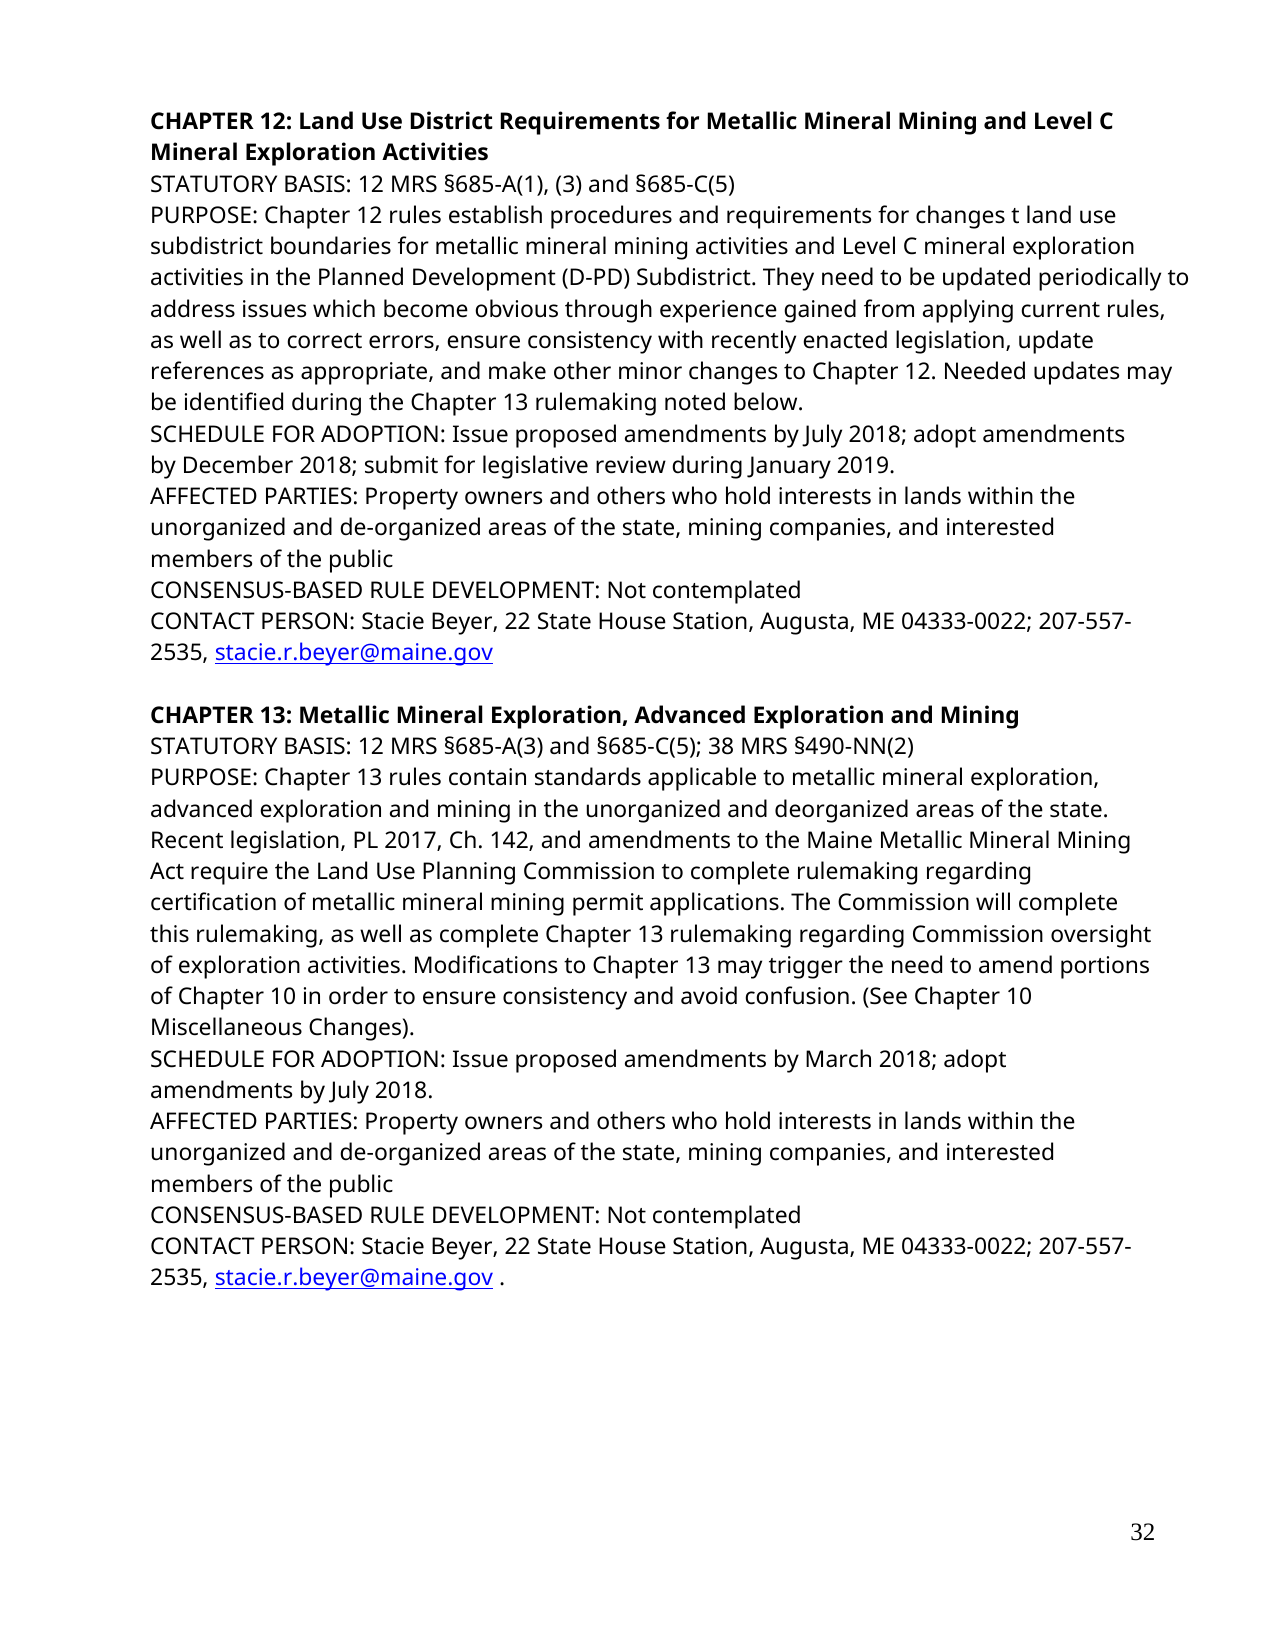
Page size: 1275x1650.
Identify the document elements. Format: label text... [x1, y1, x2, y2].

text CONTACT PERSON: Stacie Beyer, 22 State House Station, Augusta, ME 04333-0022; 207-557-2535, stacie.r.beyer@maine.gov [150, 605, 1155, 667]
text STATUTORY BASIS: 12 MRS §685-A(1), (3) and §685-C(5) [150, 167, 1155, 199]
text AFFECTED PARTIES: Property owners and others who hold interests in lands within the unorganized and de-organized areas of the state, mining companies, and interested members of the public [150, 1105, 1155, 1199]
text STATUTORY BASIS: 12 MRS §685-A(3) and §685-C(5); 38 MRS §490-NN(2) [150, 730, 1155, 761]
text PURPOSE: Chapter 13 rules contain standards applicable to metallic mineral exploration, advanced exploration and mining in the unorganized and deorganized areas of the state. Recent legislation, PL 2017, Ch. 142, and amendments to the Maine Metallic Mineral Mining Act require the Land Use Planning Commission to complete rulemaking regarding certification of metallic mineral mining permit applications. The Commission will complete this rulemaking, as well as complete Chapter 13 rulemaking regarding Commission oversight of exploration activities. Modifications to Chapter 13 may trigger the need to amend portions of Chapter 10 in order to ensure consistency and avoid confusion. (See Chapter 10 Miscellaneous Changes). [150, 761, 1155, 1042]
text CONTACT PERSON: Stacie Beyer, 22 State House Station, Augusta, ME 04333-0022; 207-557-2535, stacie.r.beyer@maine.gov . [150, 1230, 1155, 1292]
text CONSENSUS-BASED RULE DEVELOPMENT: Not contemplated [150, 1199, 1155, 1230]
text CHAPTER 13: Metallic Mineral Exploration, Advanced Exploration and Mining [150, 699, 1155, 730]
text AFFECTED PARTIES: Property owners and others who hold interests in lands within the unorganized and de-organized areas of the state, mining companies, and interested members of the public [150, 480, 1155, 574]
text PURPOSE: Chapter 12 rules establish procedures and requirements for changes t land use subdistrict boundaries for metallic mineral mining activities and Level C mineral exploration activities in the Planned Development (D-PD) Subdistrict. They need to be updated periodically to address issues which become obvious through experience gained from applying current rules, as well as to correct errors, ensure consistency with recently enacted legislation, update references as appropriate, and make other minor changes to Chapter 12. Needed updates may be identified during the Chapter 13 rulemaking noted below. [150, 199, 1191, 417]
text SCHEDULE FOR ADOPTION: Issue proposed amendments by March 2018; adopt amendments by July 2018. [150, 1042, 1155, 1105]
text CHAPTER 12: Land Use District Requirements for Metallic Mineral Mining and Level C Mineral Exploration Activities [150, 105, 1155, 167]
text SCHEDULE FOR ADOPTION: Issue proposed amendments by July 2018; adopt amendments by December 2018; submit for legislative review during January 2019. [150, 417, 1155, 480]
text CONSENSUS-BASED RULE DEVELOPMENT: Not contemplated [150, 574, 1155, 605]
